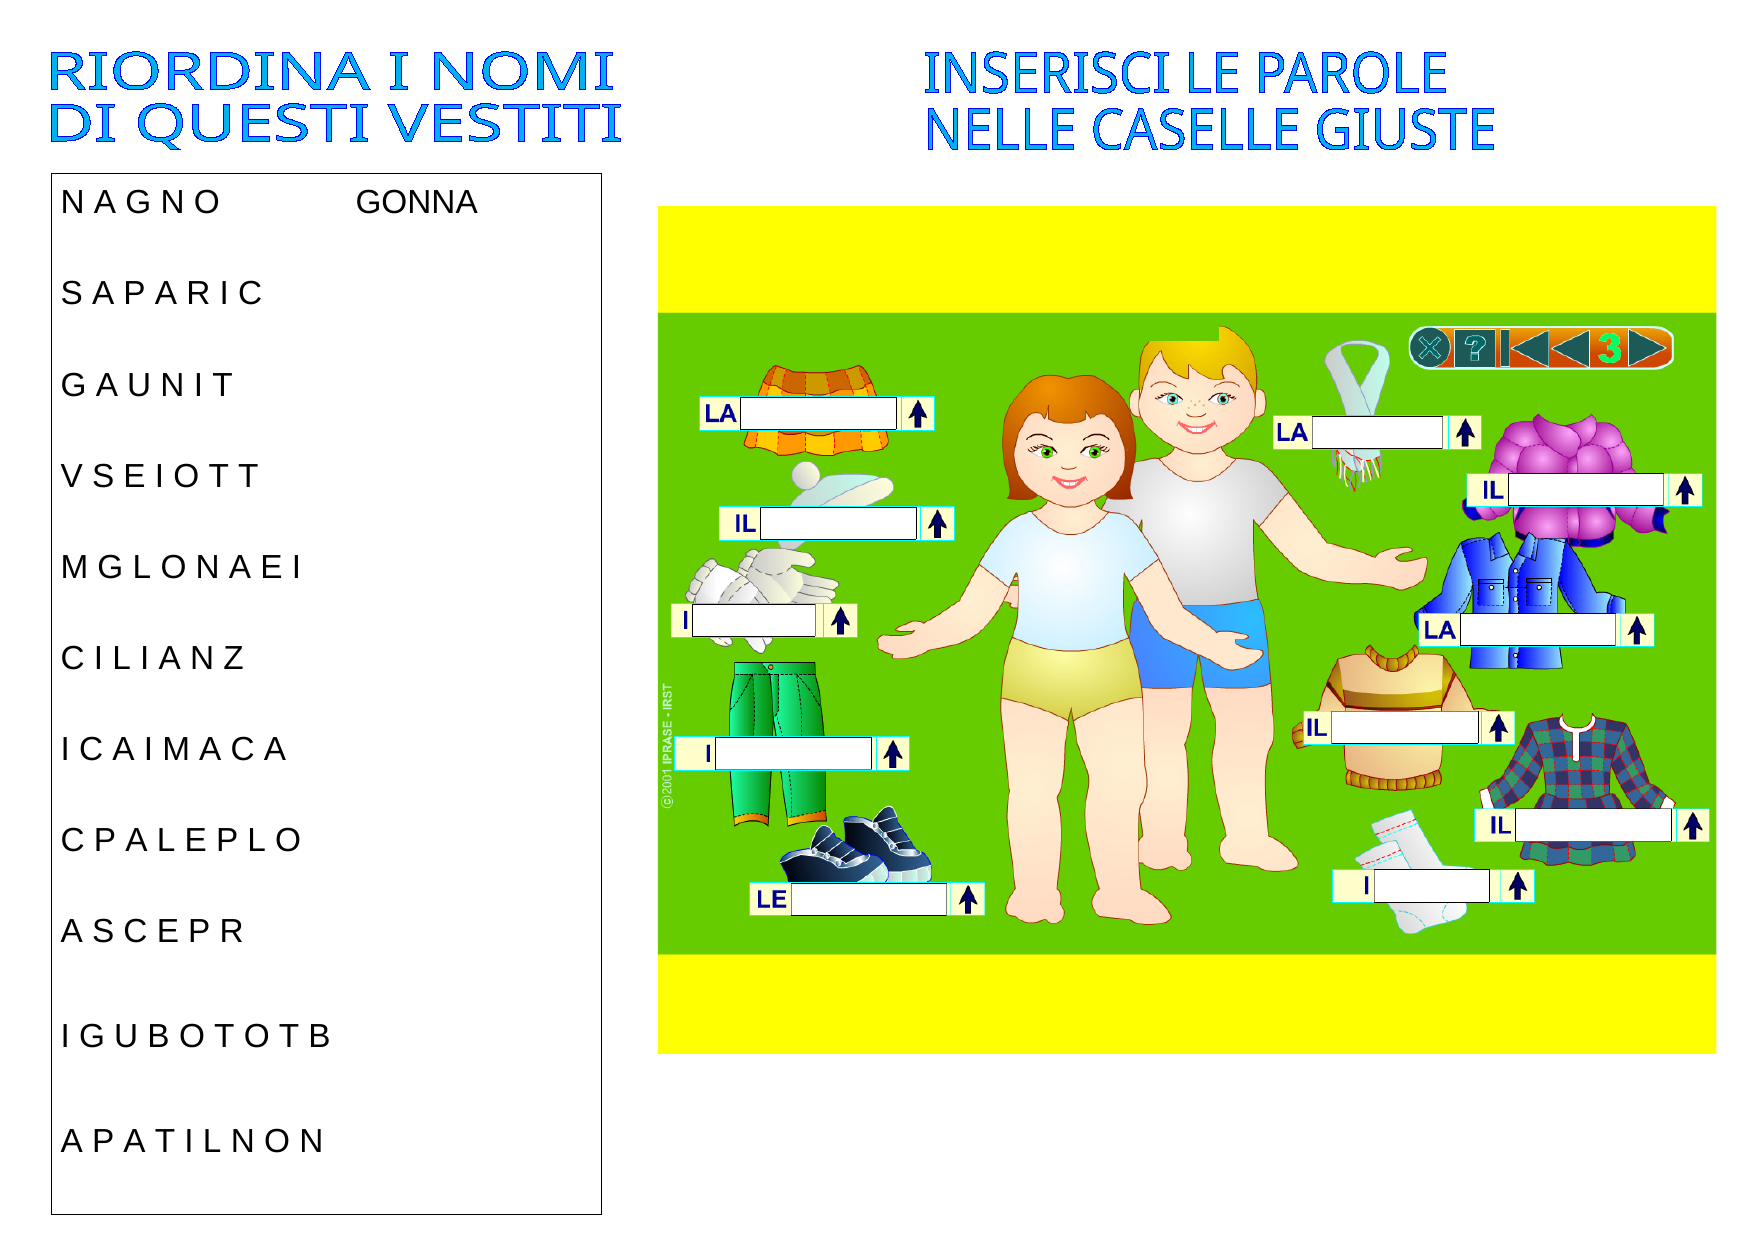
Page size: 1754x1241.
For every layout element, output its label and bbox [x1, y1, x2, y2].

picture [657, 206, 1717, 1054]
